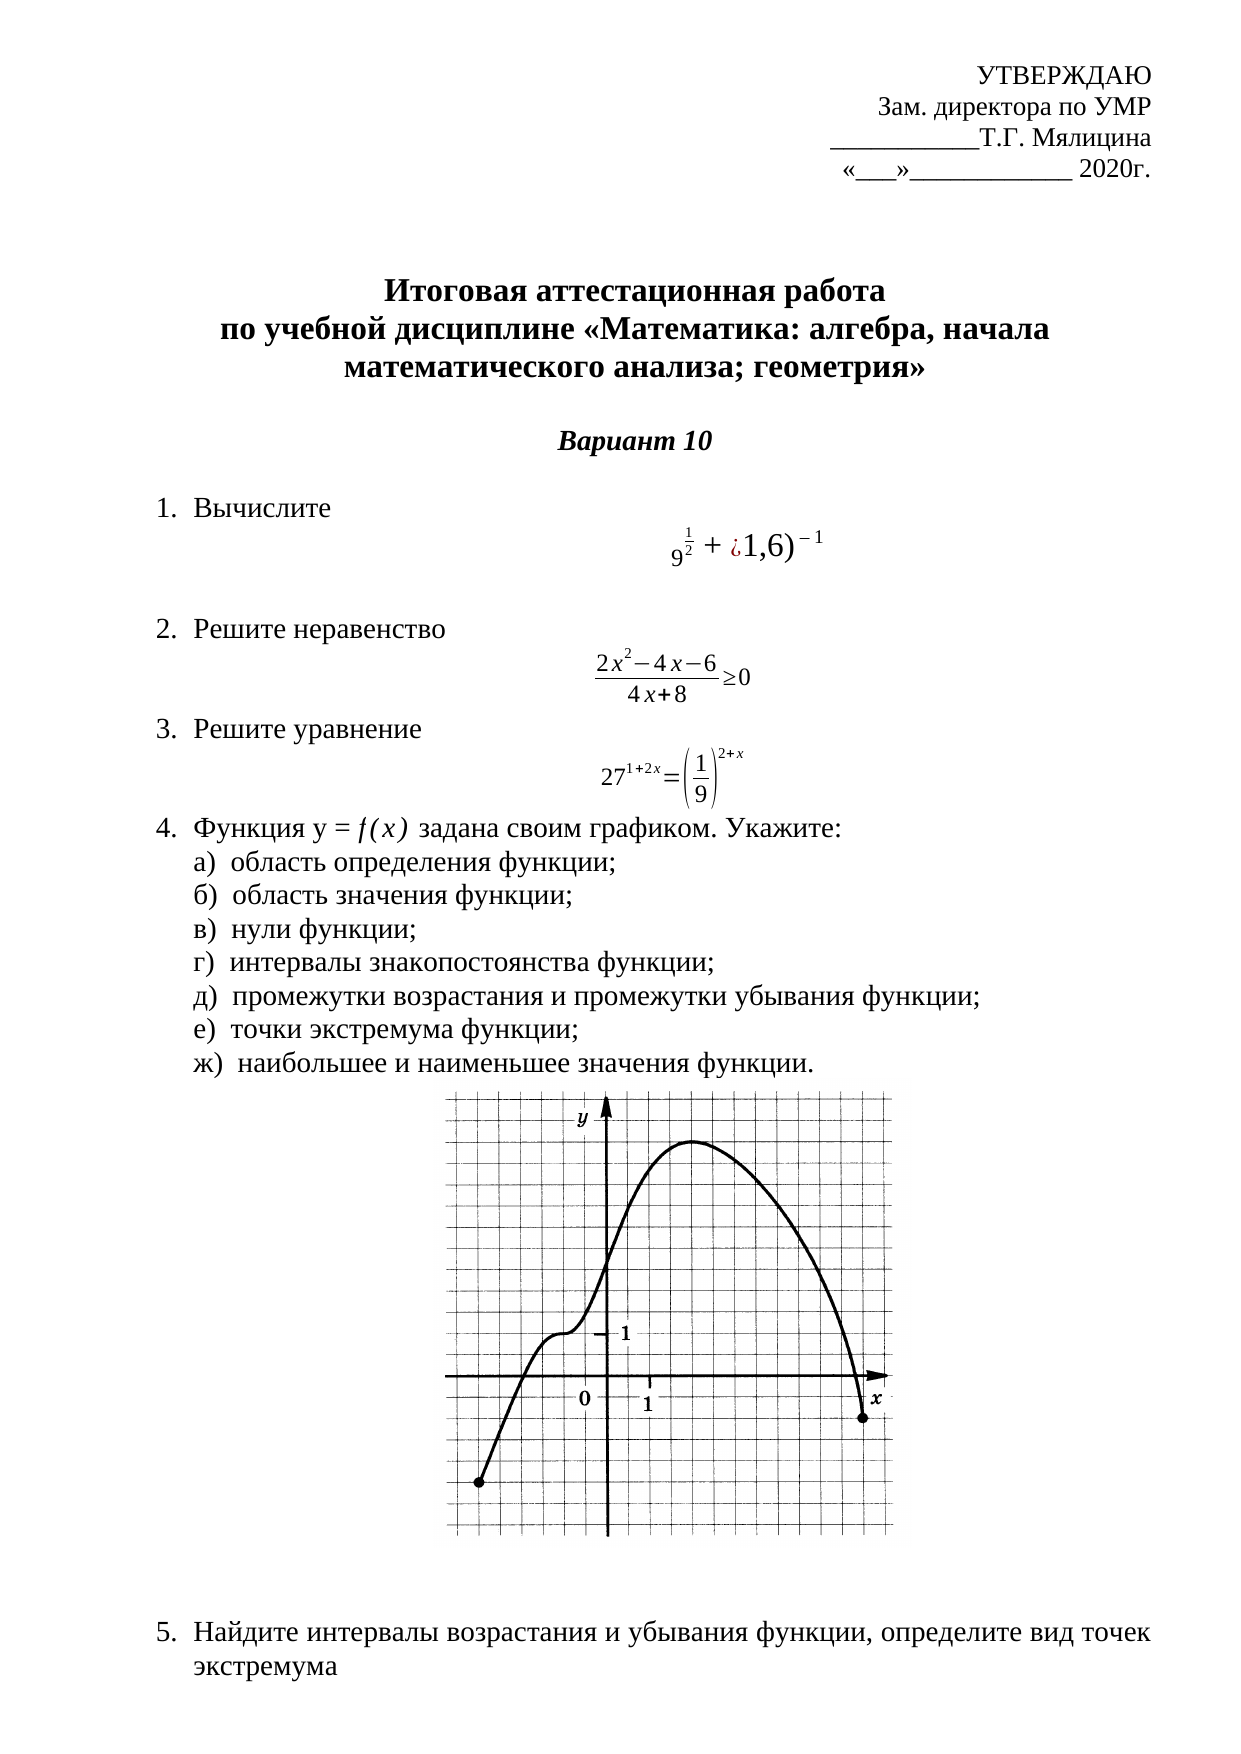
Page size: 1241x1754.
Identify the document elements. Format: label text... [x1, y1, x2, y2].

text б) область значения функции; [193, 877, 1152, 911]
list Найдите интервалы возрастания и убывания функции, определите вид точек экстремума [156, 1614, 1152, 1682]
text ж) наибольшее и наименьшее значения функции. [193, 1045, 1152, 1079]
text УТВЕРЖДАЮ [118, 59, 1152, 90]
list Функция у = f(x) задана своим графиком. Укажите: [411, 810, 1152, 844]
text в) нули функции; [193, 911, 1152, 944]
list + 1,6) – 1 [343, 524, 1152, 572]
text Зам. директора по УМР [118, 90, 1152, 121]
text д) промежутки возрастания и промежутки убывания функции; [193, 978, 1152, 1012]
text «___»____________ 2020г. [118, 152, 1152, 184]
text а) область определения функции; [193, 844, 1152, 877]
text по учебной дисциплине «Математика: алгебра, начала математического анализа; геометрия» [118, 308, 1152, 385]
list Решите неравенство [156, 611, 1152, 645]
list Функция у = f(x) задана своим графиком. Укажите: [156, 810, 358, 844]
picture [432, 1078, 913, 1548]
text е) точки экстремума функции; [193, 1012, 1152, 1045]
text ___________Т.Г. Мялицина [118, 121, 1152, 152]
text Вариант 10 [118, 423, 1152, 457]
list Вычислите [156, 490, 1152, 524]
text г) интервалы знакопостоянства функции; [193, 944, 1152, 978]
list Решите уравнение [156, 711, 1152, 745]
text Итоговая аттестационная работа [118, 270, 1152, 308]
